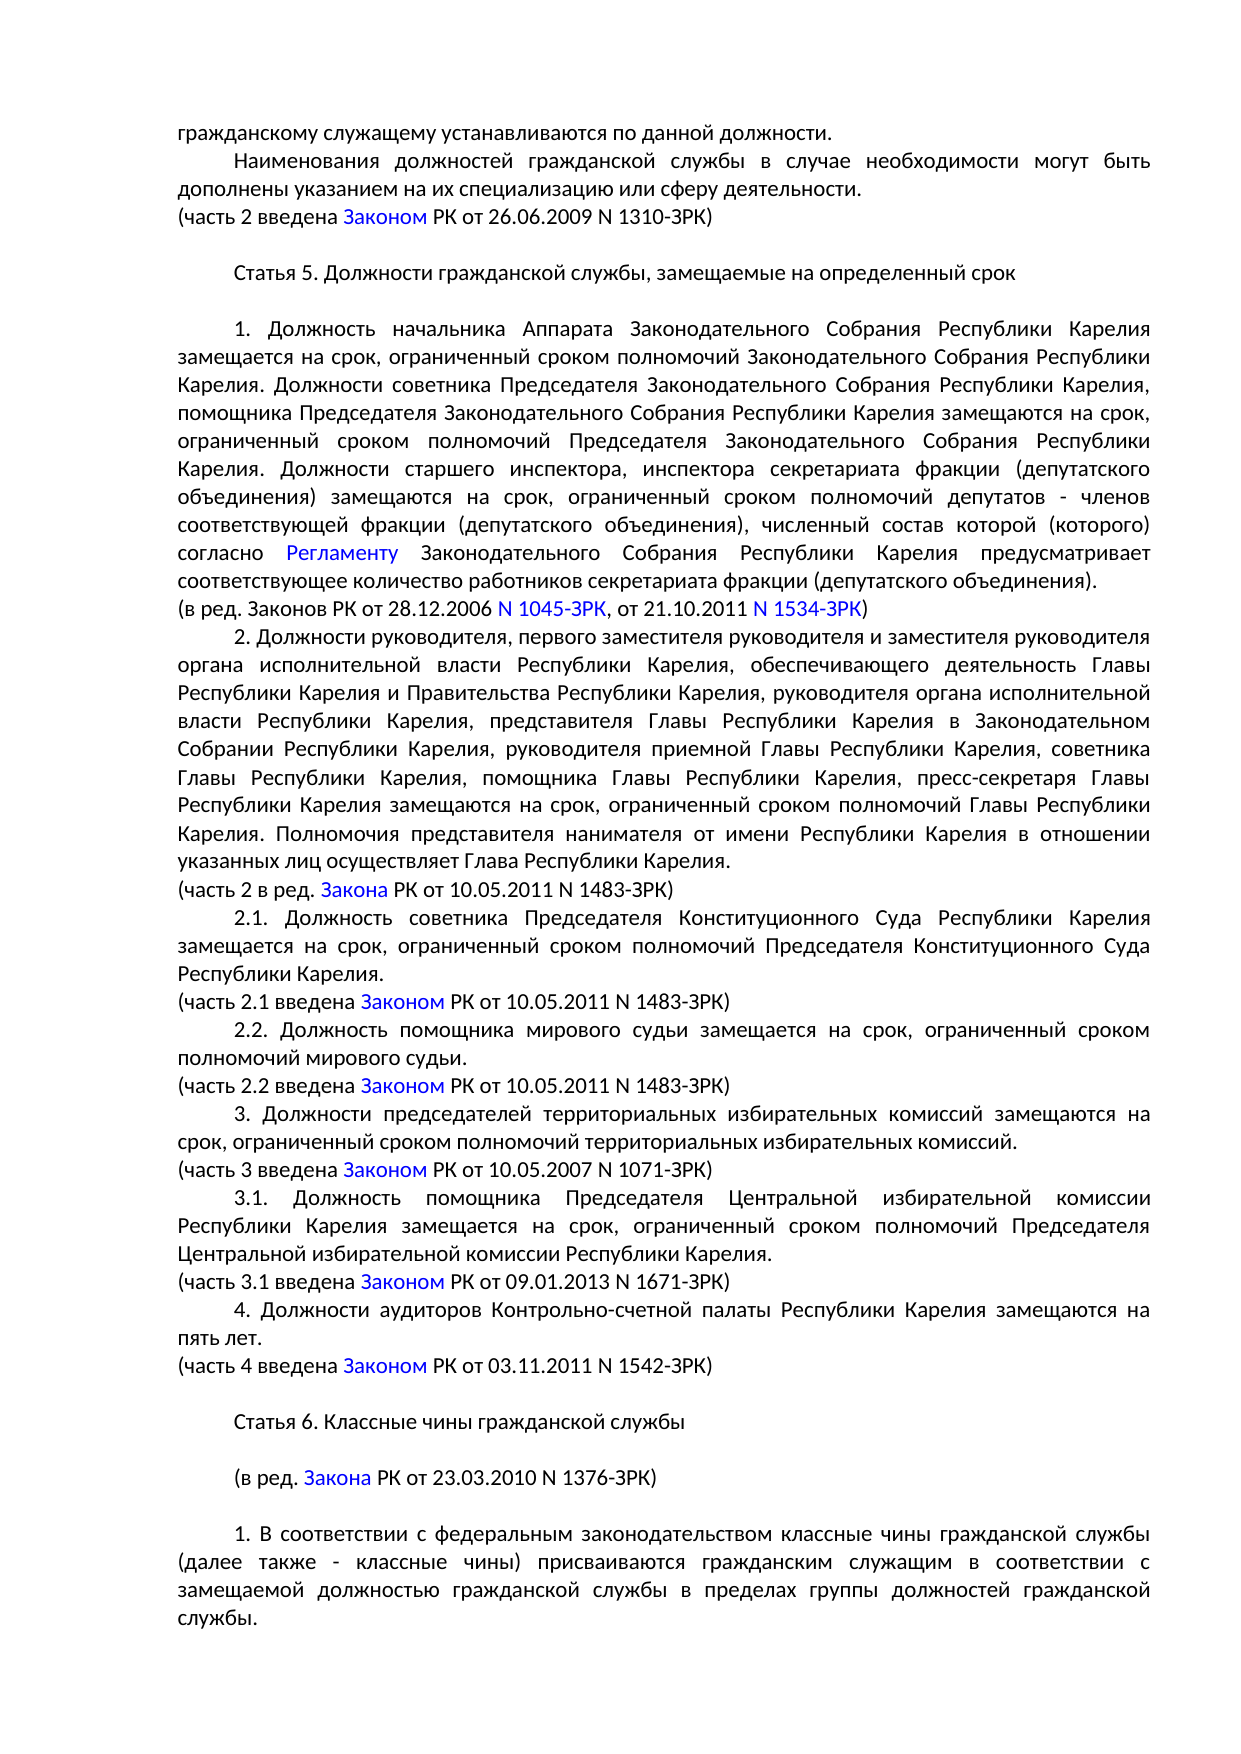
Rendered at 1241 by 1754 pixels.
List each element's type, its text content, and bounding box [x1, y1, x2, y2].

text Статья 6. Классные чины гражданской службы [177, 1407, 1152, 1435]
text (часть 4 введена Законом РК от 03.11.2011 N 1542-ЗРК) [177, 1351, 1152, 1379]
text (в ред. Законов РК от 28.12.2006 N 1045-ЗРК, от 21.10.2011 N 1534-ЗРК) [177, 594, 1152, 622]
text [177, 118, 1152, 146]
text (часть 2.1 введена Законом РК от 10.05.2011 N 1483-ЗРК) [177, 987, 1152, 1015]
text (в ред. Закона РК от 23.03.2010 N 1376-ЗРК) [177, 1463, 1152, 1491]
text 3.1. Должность помощника Председателя Центральной избирательной комиссии Республики Карелия замещается на срок, ограниченный сроком полномочий Председателя Центральной избирательной комиссии Республики Карелия. [177, 1183, 1152, 1267]
text 2. Должности руководителя, первого заместителя руководителя и заместителя руководителя органа исполнительной власти Республики Карелия, обеспечивающего деятельность Главы Республики Карелия и Правительства Республики Карелия, руководителя органа исполнительной власти Республики Карелия, представителя Главы Республики Карелия в Законодательном Собрании Республики Карелия, руководителя приемной Главы Республики Карелия, советника Главы Республики Карелия, помощника Главы Республики Карелия, пресс-секретаря Главы Республики Карелия замещаются на срок, ограниченный сроком полномочий Главы Республики Карелия. Полномочия представителя нанимателя от имени Республики Карелия в отношении указанных лиц осуществляет Глава Республики Карелия. [177, 622, 1152, 875]
text (часть 2.2 введена Законом РК от 10.05.2011 N 1483-ЗРК) [177, 1071, 1152, 1099]
text 3. Должности председателей территориальных избирательных комиссий замещаются на срок, ограниченный сроком полномочий территориальных избирательных комиссий. [177, 1099, 1152, 1155]
text Наименования должностей гражданской службы в случае необходимости могут быть дополнены указанием на их специализацию или сферу деятельности. [177, 146, 1152, 202]
text (часть 3 введена Законом РК от 10.05.2007 N 1071-ЗРК) [177, 1155, 1152, 1183]
text (часть 3.1 введена Законом РК от 09.01.2013 N 1671-ЗРК) [177, 1267, 1152, 1295]
text 4. Должности аудиторов Контрольно-счетной палаты Республики Карелия замещаются на пять лет. [177, 1295, 1152, 1351]
text (часть 2 в ред. Закона РК от 10.05.2011 N 1483-ЗРК) [177, 875, 1152, 903]
text 2.2. Должность помощника мирового судьи замещается на срок, ограниченный сроком полномочий мирового судьи. [177, 1015, 1152, 1071]
text (часть 2 введена Законом РК от 26.06.2009 N 1310-ЗРК) [177, 202, 1152, 230]
text 1. В соответствии с федеральным законодательством классные чины гражданской службы (далее также - классные чины) присваиваются гражданским служащим в соответствии с замещаемой должностью гражданской службы в пределах группы должностей гражданской службы. [177, 1519, 1152, 1631]
text 1. Должность начальника Аппарата Законодательного Собрания Республики Карелия замещается на срок, ограниченный сроком полномочий Законодательного Собрания Республики Карелия. Должности советника Председателя Законодательного Собрания Республики Карелия, помощника Председателя Законодательного Собрания Республики Карелия замещаются на срок, ограниченный сроком полномочий Председателя Законодательного Собрания Республики Карелия. Должности старшего инспектора, инспектора секретариата фракции (депутатского объединения) замещаются на срок, ограниченный сроком полномочий депутатов - членов соответствующей фракции (депутатского объединения), численный состав которой (которого) согласно Регламенту Законодательного Собрания Республики Карелия предусматривает соответствующее количество работников секретариата фракции (депутатского объединения). [177, 314, 1152, 594]
text Статья 5. Должности гражданской службы, замещаемые на определенный срок [177, 258, 1152, 286]
text 2.1. Должность советника Председателя Конституционного Суда Республики Карелия замещается на срок, ограниченный сроком полномочий Председателя Конституционного Суда Республики Карелия. [177, 903, 1152, 987]
